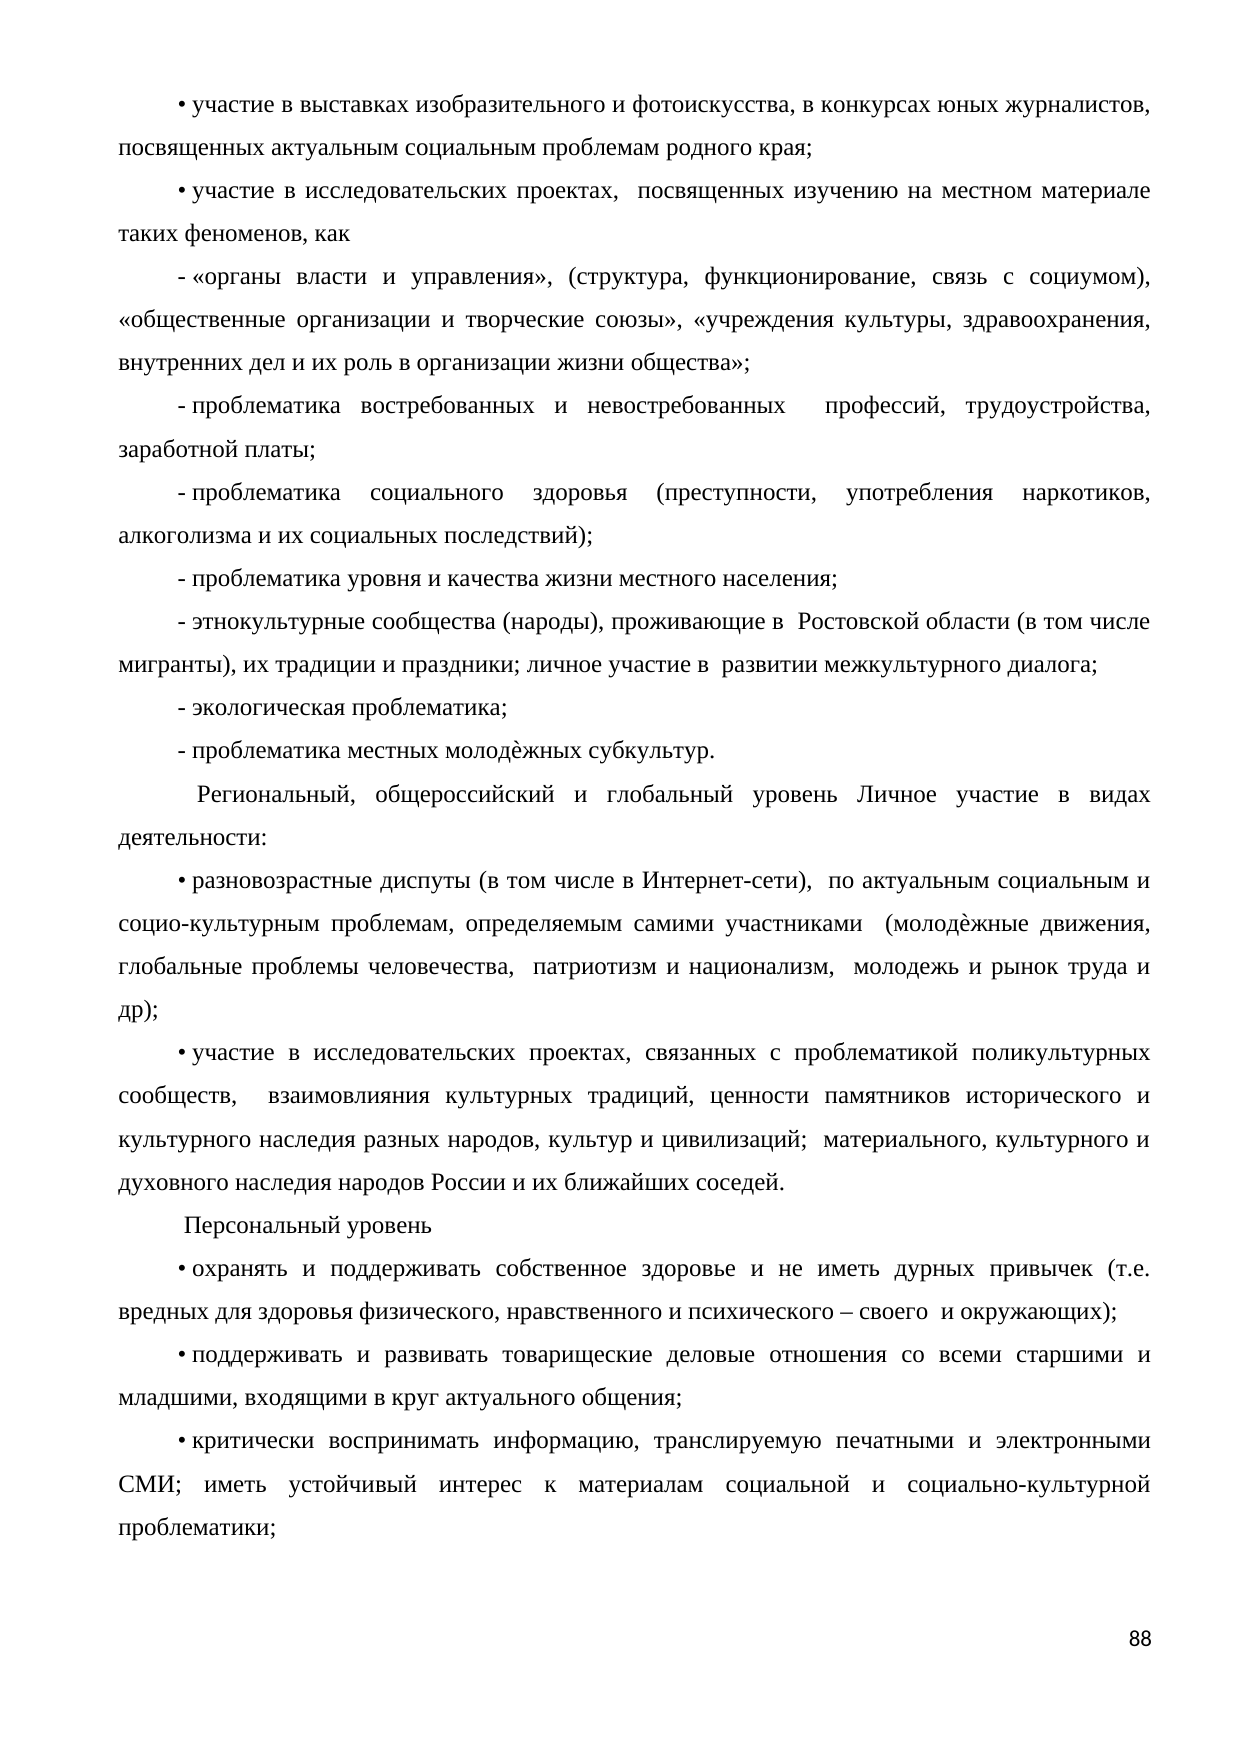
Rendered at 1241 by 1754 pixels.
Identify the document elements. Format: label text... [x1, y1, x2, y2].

text • участие в исследовательских проектах, связанных с проблематикой поликультурных сообществ, взаимовлияния культурных традиций, ценности памятников исторического и культурного наследия разных народов, культур и цивилизаций; материального, культурного и духовного наследия народов России и их ближайших соседей. [118, 1037, 1152, 1196]
text • участие в исследовательских проектах, посвященных изучению на местном материале таких феноменов, как [118, 175, 1152, 247]
text • разновозрастные диспуты (в том числе в Интернет-сети), по актуальным социальным и социо-культурным проблемам, определяемым самими участниками (молодѐжные движения, глобальные проблемы человечества, патриотизм и национализм, молодежь и рынок труда и др); [118, 865, 1152, 1023]
text Персональный уровень [118, 1210, 1152, 1239]
text • поддерживать и развивать товарищеские деловые отношения со всеми старшими и младшими, входящими в круг актуального общения; [118, 1339, 1152, 1411]
text • участие в выставках изобразительного и фотоискусства, в конкурсах юных журналистов, посвященных актуальным социальным проблемам родного края; [118, 89, 1152, 161]
text - проблематика востребованных и невостребованных профессий, трудоустройства, заработной платы; [118, 391, 1152, 462]
text • критически воспринимать информацию, транслируемую печатными и электронными СМИ; иметь устойчивый интерес к материалам социальной и социально-культурной проблематики; [118, 1426, 1152, 1541]
text Региональный, общероссийский и глобальный уровень Личное участие в видах деятельности: [118, 779, 1152, 851]
text - этнокультурные сообщества (народы), проживающие в Ростовской области (в том числе мигранты), их традиции и праздники; личное участие в развитии межкультурного диалога; [118, 606, 1152, 678]
text - проблематика социального здоровья (преступности, употребления наркотиков, алкоголизма и их социальных последствий); [118, 477, 1152, 549]
text - экологическая проблематика; [118, 692, 1152, 721]
text • охранять и поддерживать собственное здоровье и не иметь дурных привычек (т.е. вредных для здоровья физического, нравственного и психического – своего и окружающих); [118, 1253, 1152, 1325]
text - проблематика уровня и качества жизни местного населения; [118, 563, 1152, 592]
text - «органы власти и управления», (структура, функционирование, связь с социумом), «общественные организации и творческие союзы», «учреждения культуры, здравоохранения, внутренних дел и их роль в организации жизни общества»; [118, 261, 1152, 376]
text - проблематика местных молодѐжных субкультур. [118, 736, 1152, 764]
